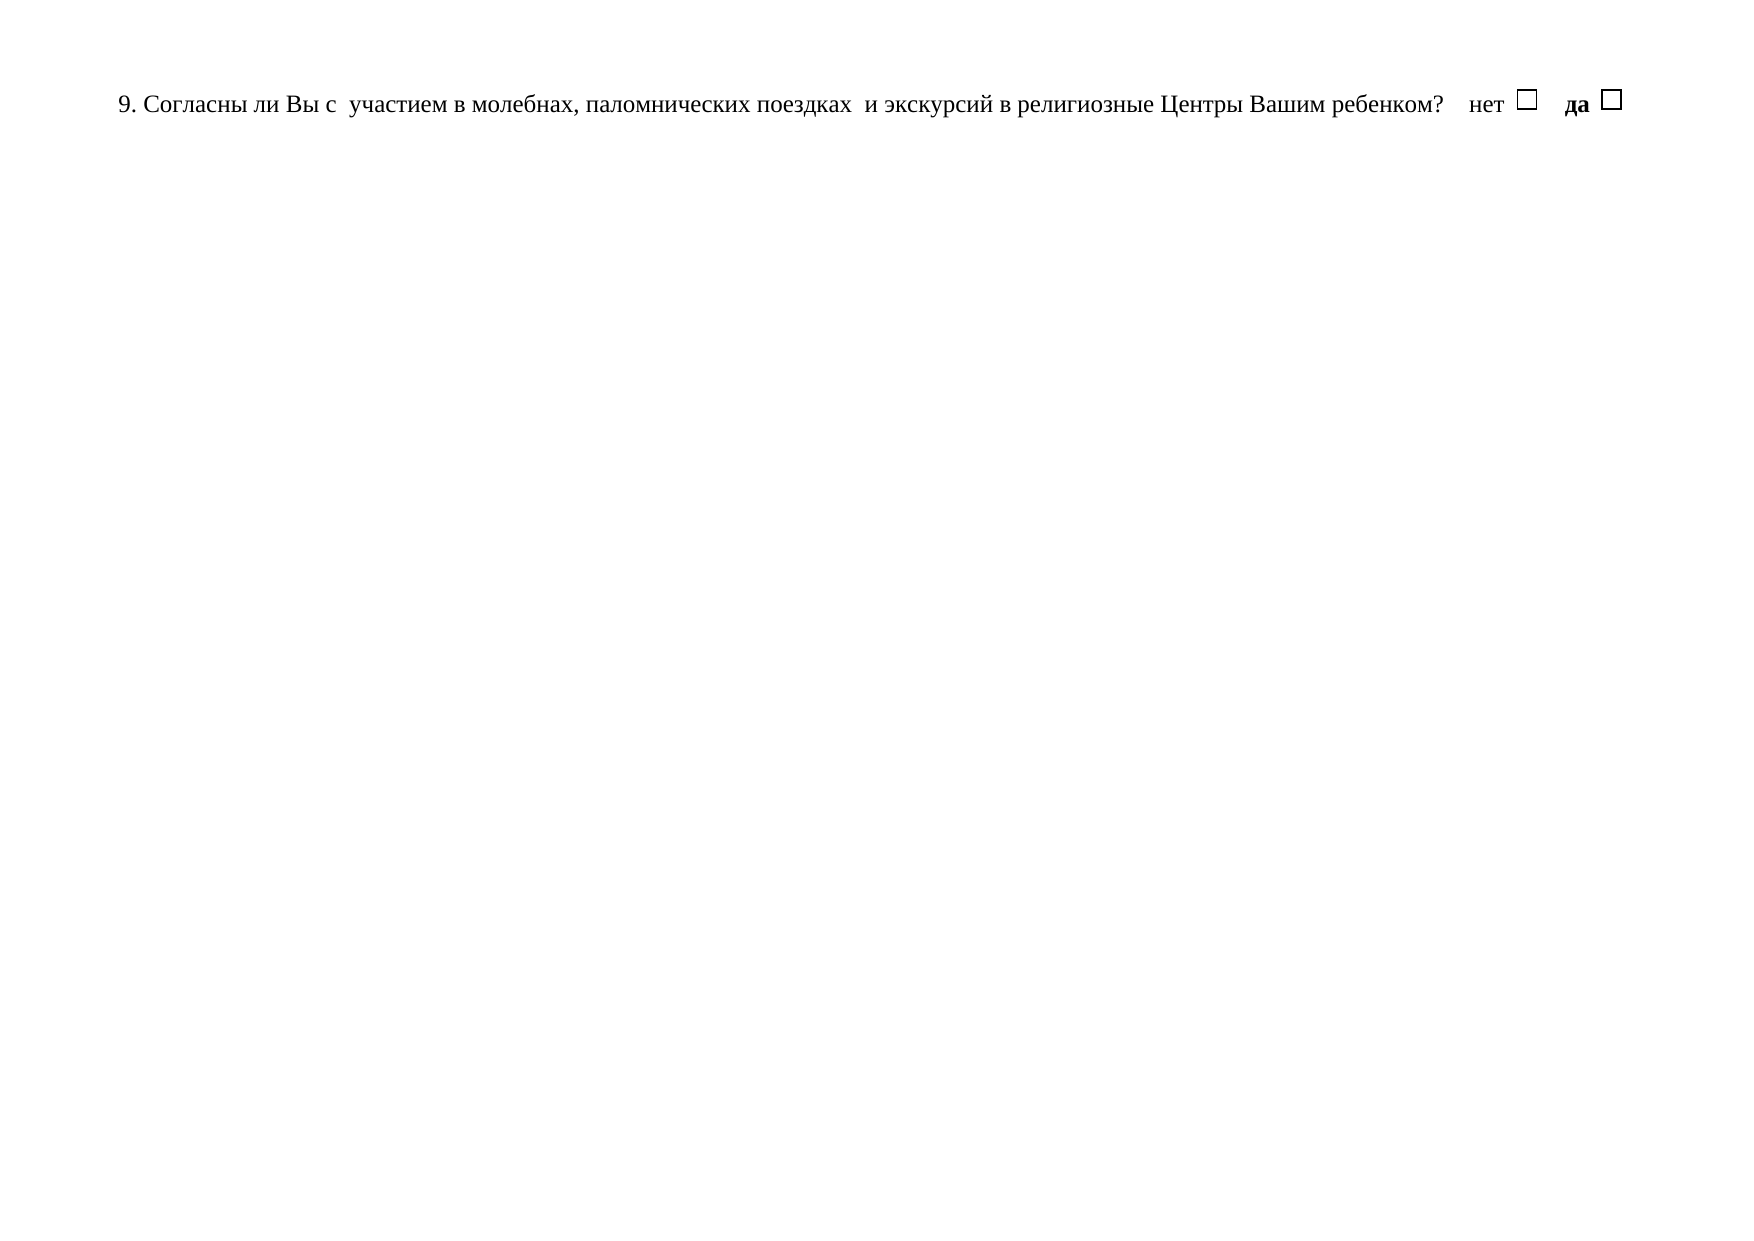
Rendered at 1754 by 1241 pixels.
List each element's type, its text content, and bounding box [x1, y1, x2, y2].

text 9. Согласны ли Вы с участием в молебнах, паломнических поездках и экскурсий в религиозные Центры Вашим ребенком? нет да [118, 89, 1636, 117]
